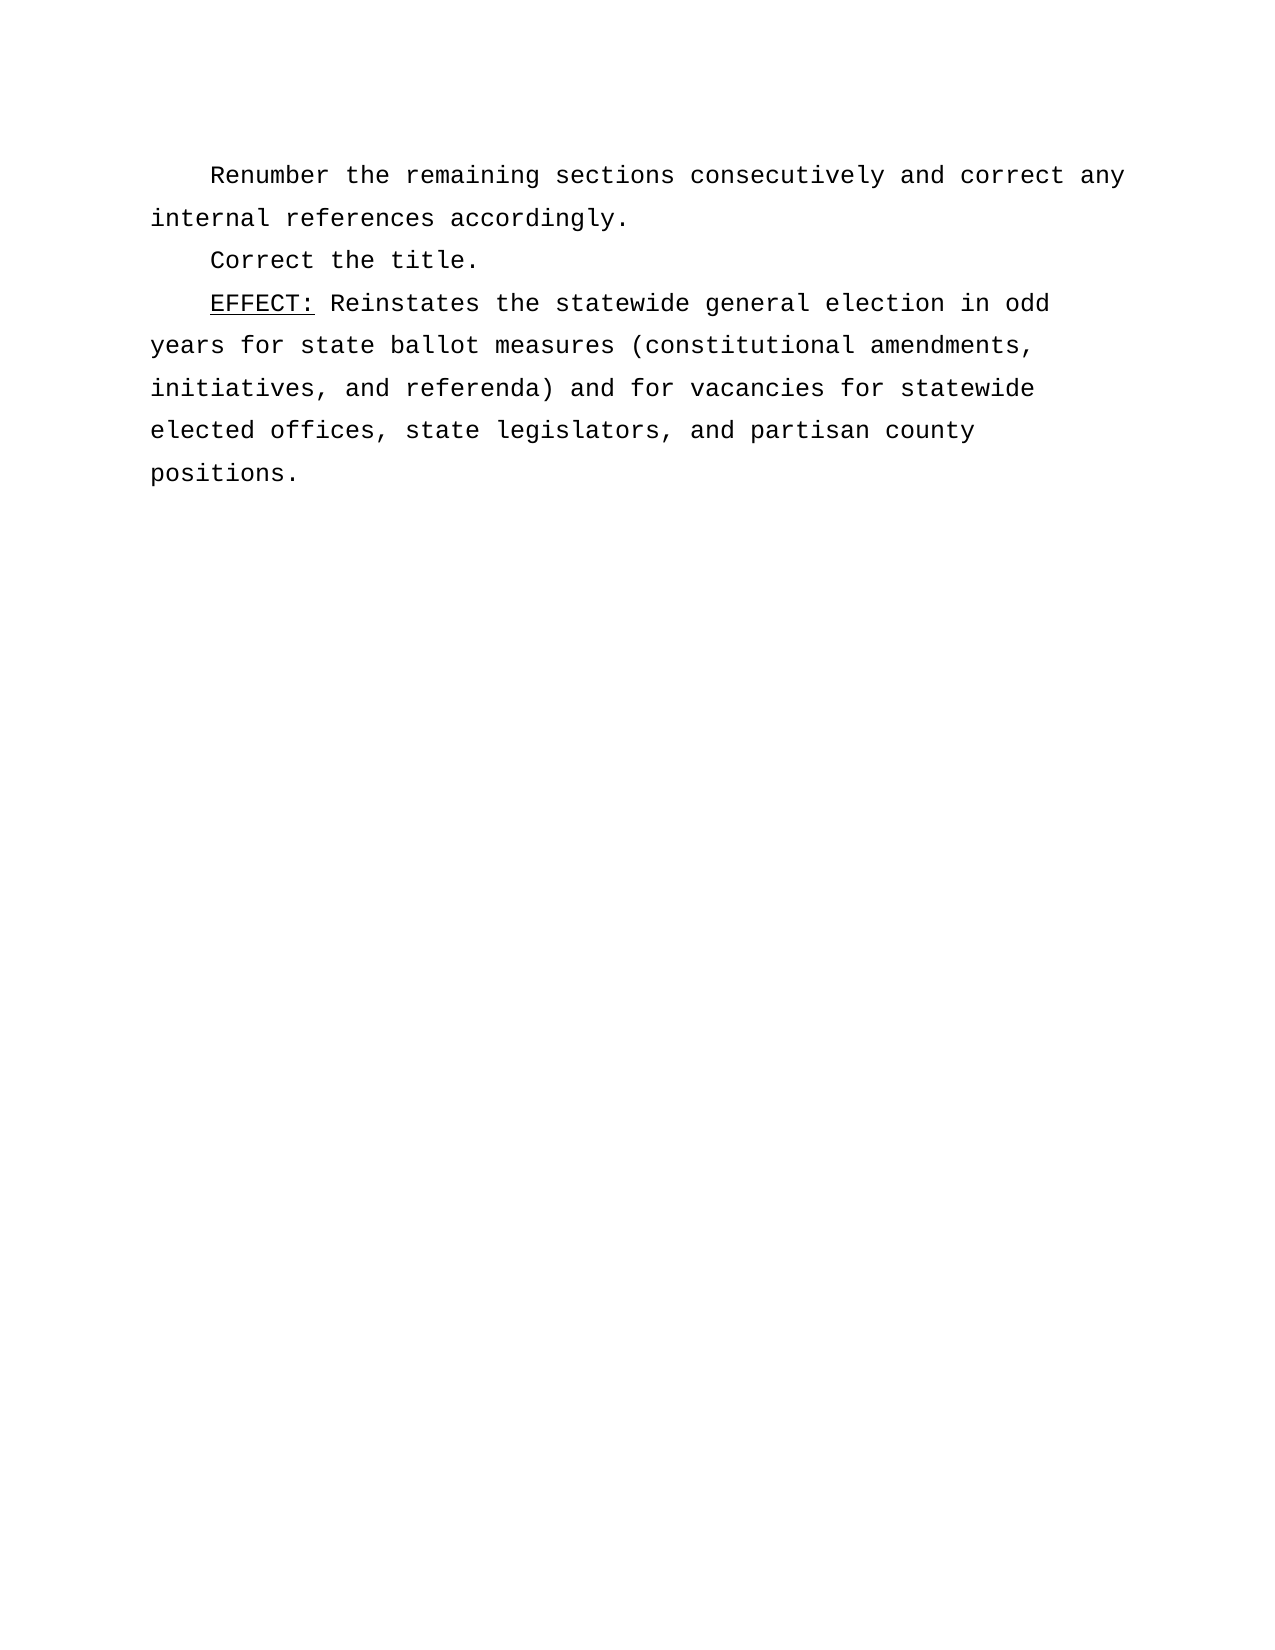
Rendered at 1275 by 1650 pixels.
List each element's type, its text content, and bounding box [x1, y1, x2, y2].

text EFFECT: Reinstates the statewide general election in odd years for state ballot measures (constitutional amendments, initiatives, and referenda) and for vacancies for statewide elected offices, state legislators, and partisan county positions. [150, 277, 1125, 490]
text Correct the title. [150, 235, 1125, 277]
text Renumber the remaining sections consecutively and correct any internal references accordingly. [150, 150, 1125, 235]
